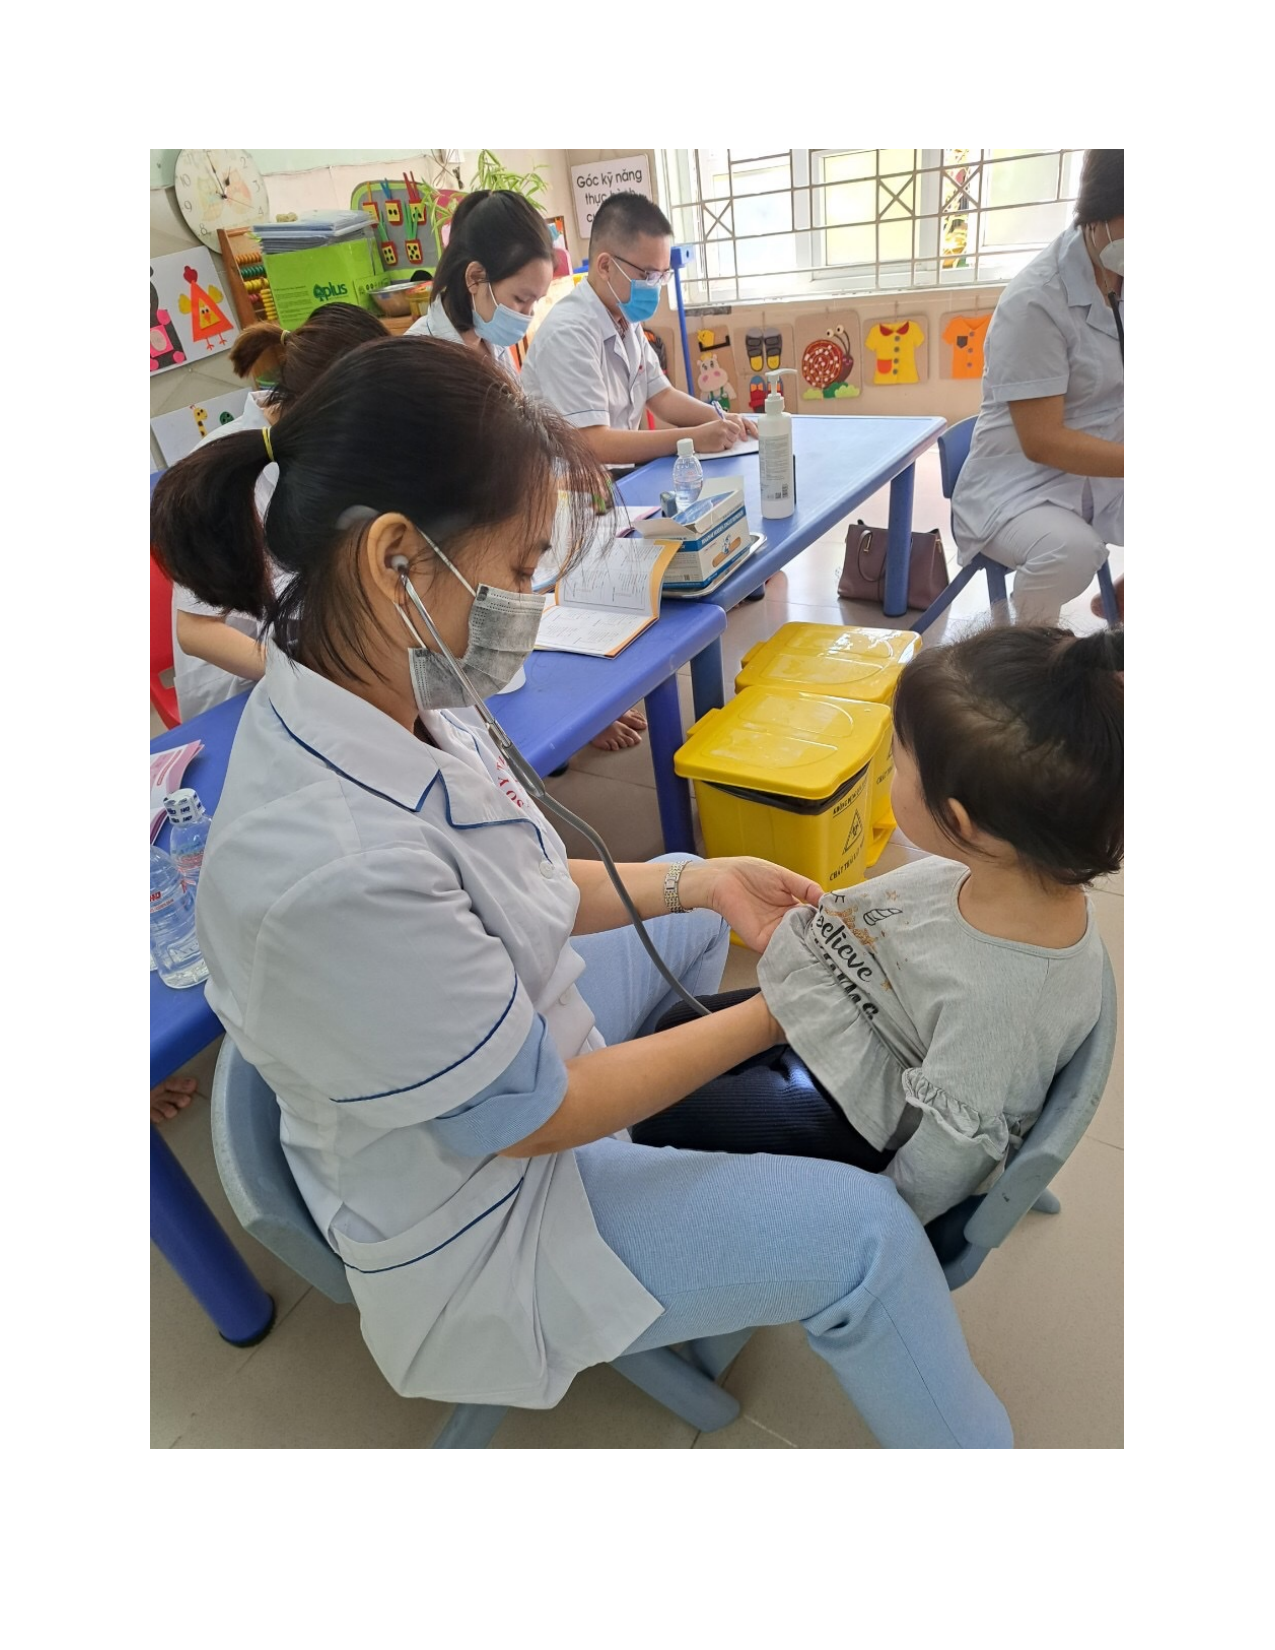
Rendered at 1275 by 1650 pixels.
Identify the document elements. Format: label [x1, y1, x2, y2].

picture [150, 149, 1124, 1449]
